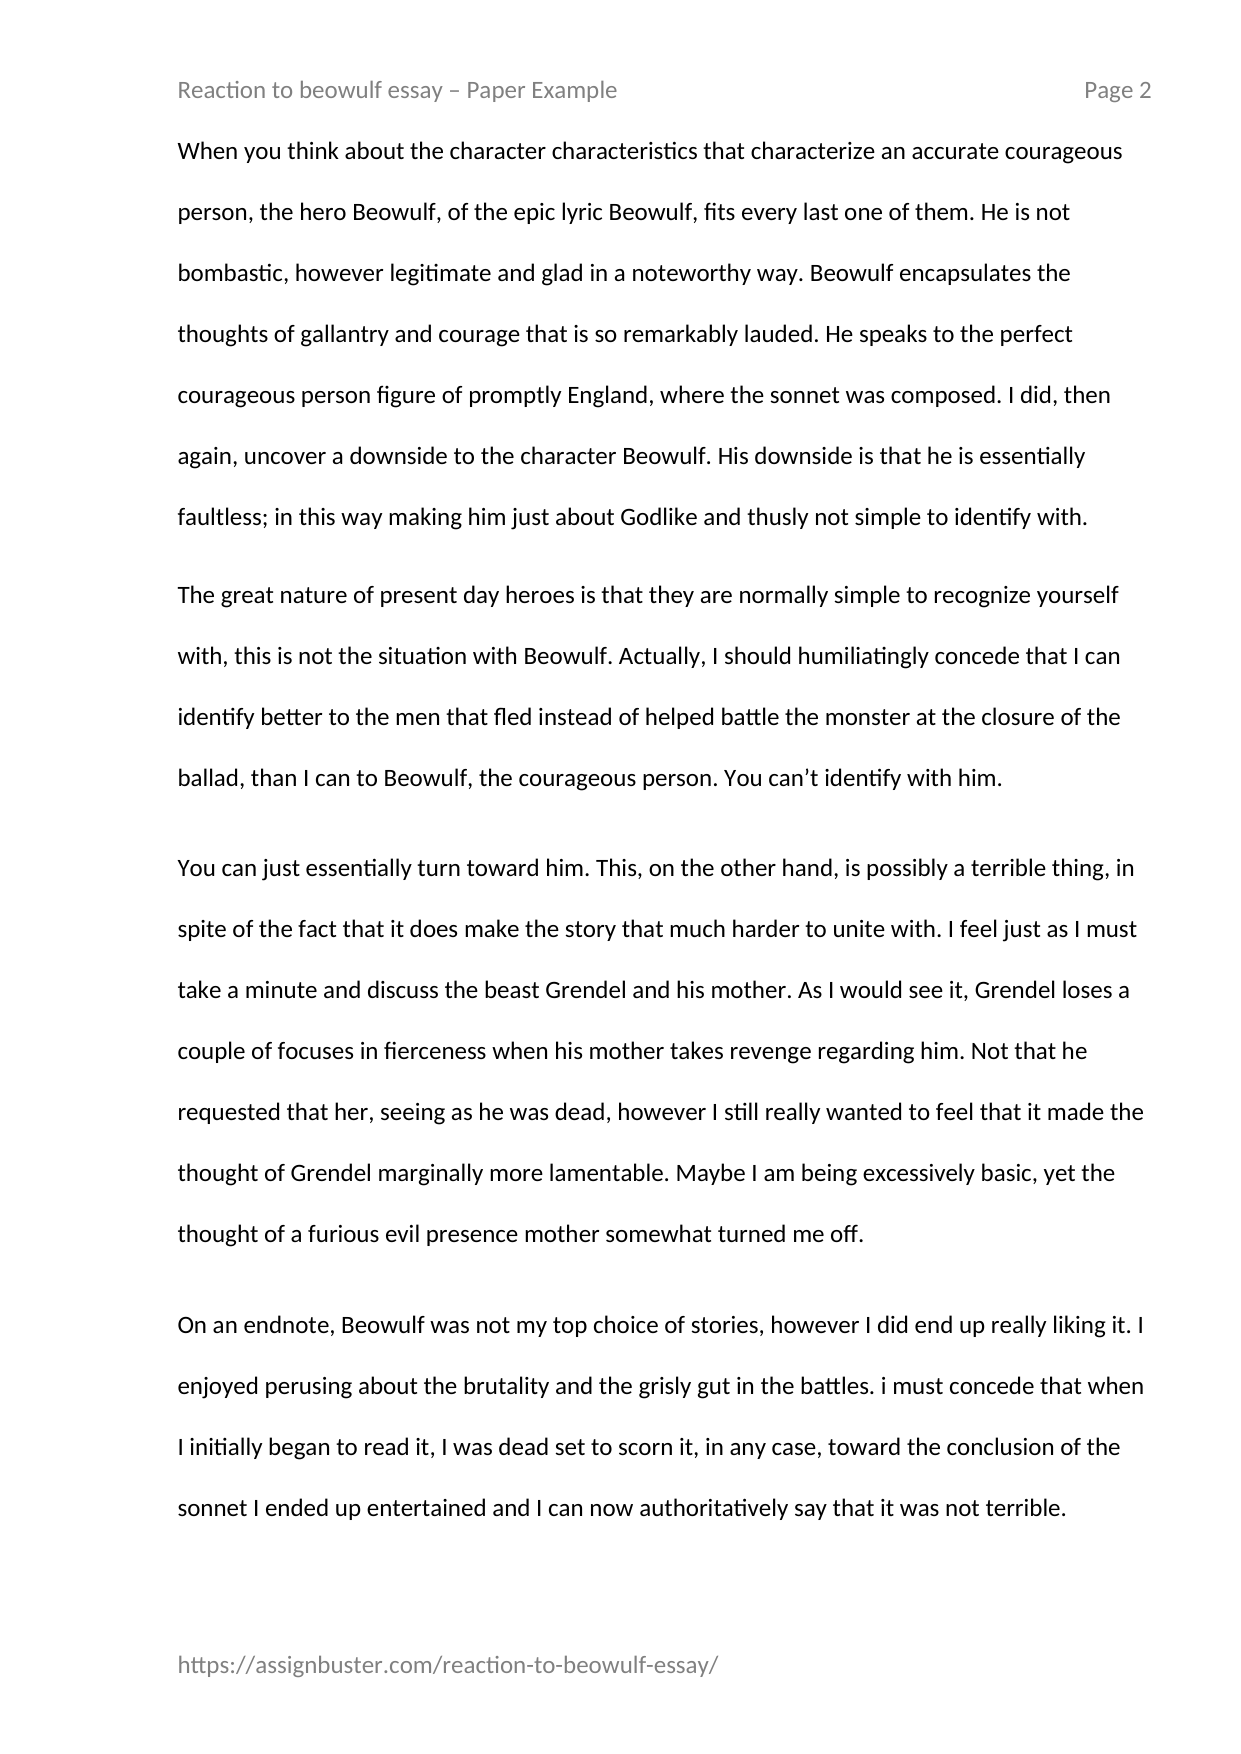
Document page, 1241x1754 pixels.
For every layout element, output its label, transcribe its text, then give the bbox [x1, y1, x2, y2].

text When you think about the character characteristics that characterize an accurate courageous person, the hero Beowulf, of the epic lyric Beowulf, fits every last one of them. He is not bombastic, however legitimate and glad in a noteworthy way. Beowulf encapsulates the thoughts of gallantry and courage that is so remarkably lauded. He speaks to the perfect courageous person figure of promptly England, where the sonnet was composed. I did, then again, uncover a downside to the character Beowulf. His downside is that he is essentially faultless; in this way making him just about Godlike and thusly not simple to identify with. [177, 135, 1152, 532]
text The great nature of present day heroes is that they are normally simple to recognize yourself with, this is not the situation with Beowulf. Actually, I should humiliatingly concede that I can identify better to the men that fled instead of helped battle the monster at the closure of the ballad, than I can to Beowulf, the courageous person. You can’t identify with him. [177, 579, 1152, 792]
text On an endnote, Beowulf was not my top choice of stories, however I did end up really liking it. I enjoyed perusing about the brutality and the grisly gut in the battles. i must concede that when I initially began to read it, I was dead set to scorn it, in any case, toward the conclusion of the sonnet I ended up entertained and I can now authoritatively say that it was not terrible. [177, 1309, 1152, 1523]
text You can just essentially turn toward him. This, on the other hand, is possibly a terrible thing, in spite of the fact that it does make the story that much harder to unite with. I feel just as I must take a minute and discuss the beast Grendel and his mother. As I would see it, Grendel loses a couple of focuses in fierceness when his mother takes revenge regarding him. Not that he requested that her, seeing as he was dead, however I still really wanted to feel that it made the thought of Grendel marginally more lamentable. Maybe I am being excessively basic, yet the thought of a furious evil presence mother somewhat turned me off. [177, 852, 1152, 1249]
